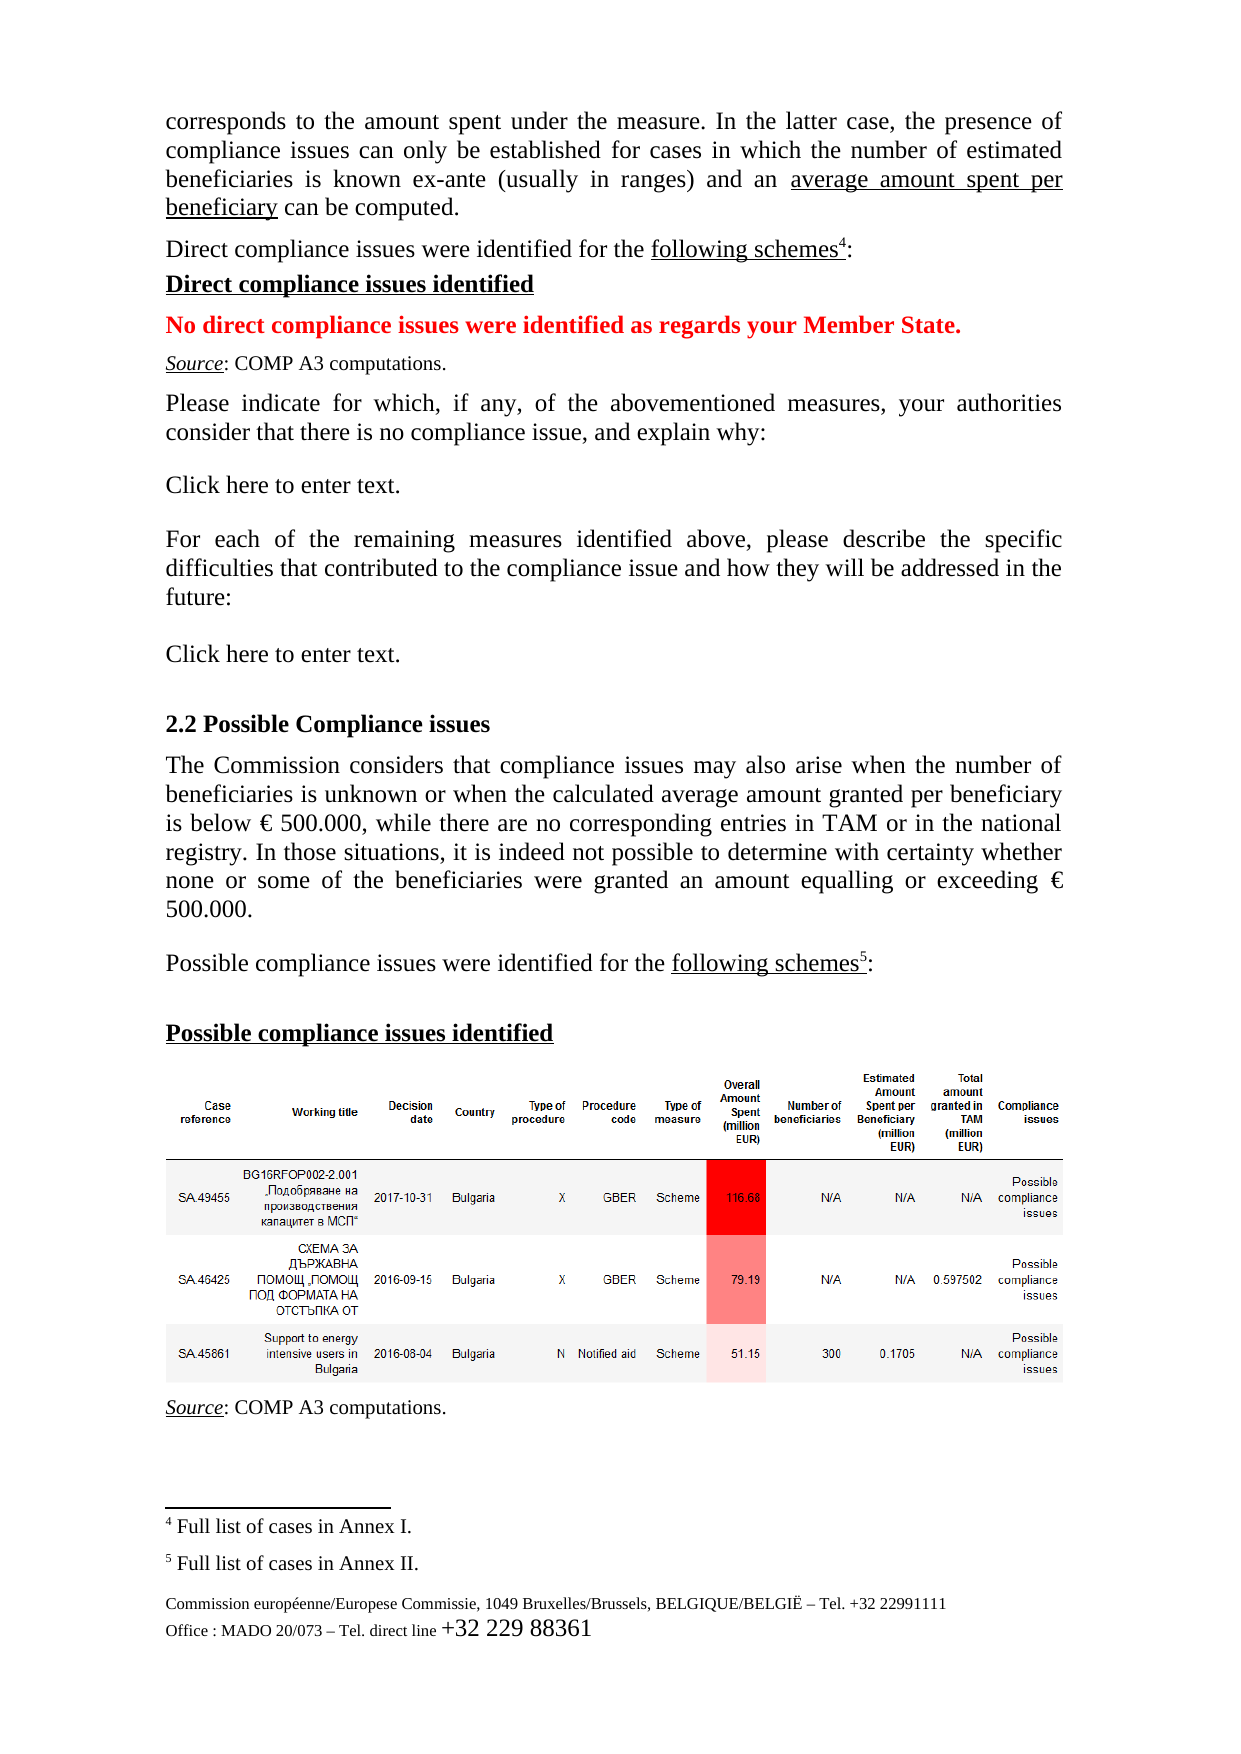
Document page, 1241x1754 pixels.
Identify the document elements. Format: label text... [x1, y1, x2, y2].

text Source: COMP A3 computations. [165, 351, 1063, 375]
list Possible Compliance issues [165, 709, 1063, 738]
text Direct compliance issues identified [165, 269, 1063, 297]
text For each of the remaining measures identified above, please describe the specific difficulties that contributed to the compliance issue and how they will be addressed in the future: [165, 524, 1063, 610]
text Possible compliance issues identified [165, 1018, 1063, 1047]
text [165, 106, 1063, 221]
text No direct compliance issues were identified as regards your Member State. [165, 310, 1063, 339]
picture [165, 1059, 1063, 1383]
text Possible compliance issues were identified for the following schemes: [165, 948, 1063, 977]
text The Commission considers that compliance issues may also arise when the number of beneficiaries is unknown or when the calculated average amount granted per beneficiary is below € 500.000, while there are no corresponding entries in TAM or in the national registry. In those situations, it is indeed not possible to determine with certainty whether none or some of the beneficiaries were granted an amount equalling or exceeding € 500.000. [165, 750, 1063, 923]
text Direct compliance issues were identified for the following schemes: [165, 234, 1063, 262]
text Source: COMP A3 computations. [165, 1395, 1063, 1419]
text Please indicate for which, if any, of the abovementioned measures, your authorities consider that there is no compliance issue, and explain why: [165, 388, 1063, 445]
